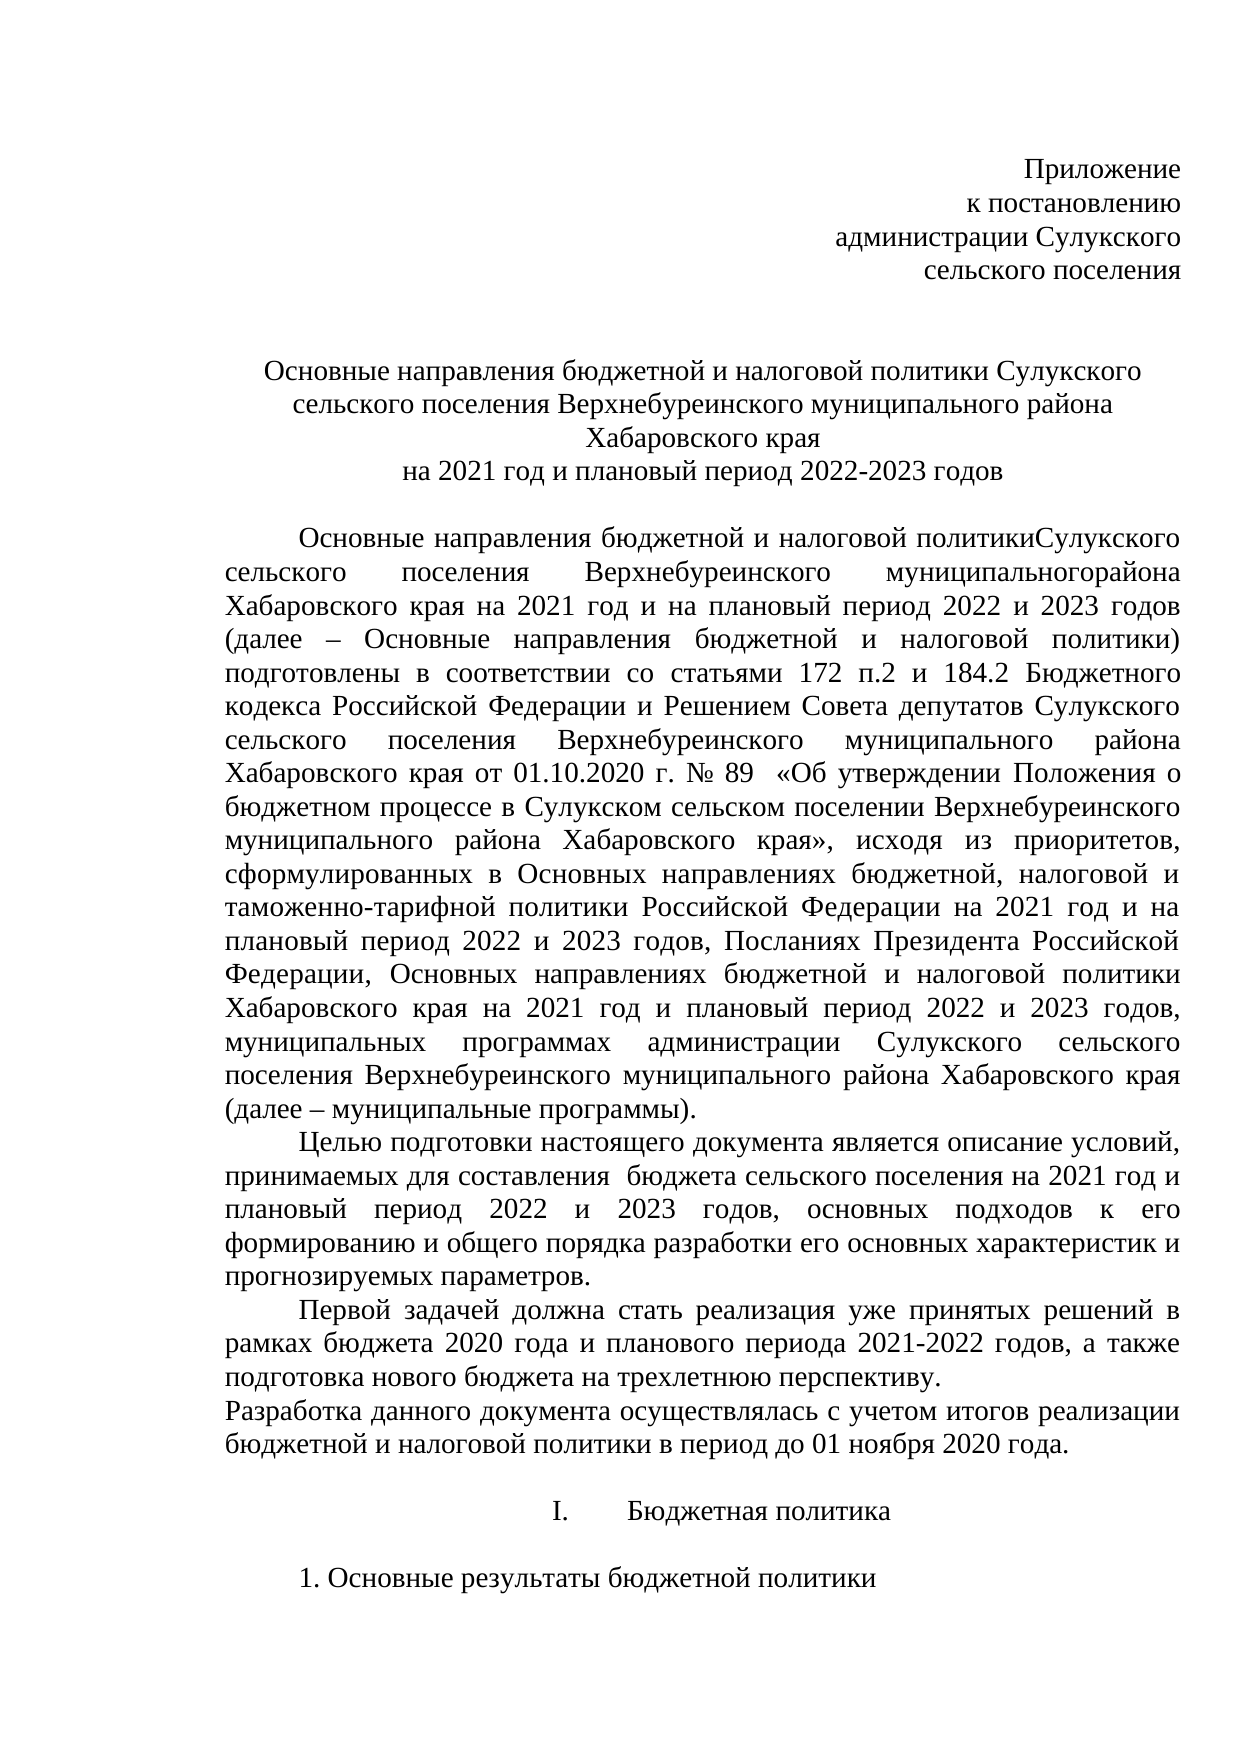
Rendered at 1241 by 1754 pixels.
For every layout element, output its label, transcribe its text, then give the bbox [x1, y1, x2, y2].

text на 2021 год и плановый период 2022-2023 годов [224, 453, 1181, 487]
text к постановлению [224, 185, 1181, 219]
text Разработка данного документа осуществлялась с учетом итогов реализации бюджетной и налоговой политики в период до 01 ноября 2020 года. [224, 1393, 1181, 1460]
list Бюджетная политика [262, 1493, 1181, 1527]
text Основные направления бюджетной и налоговой политикиСулукского сельского поселения Верхнебуреинского муниципальногорайона Хабаровского края на 2021 год и на плановый период 2022 и 2023 годов (далее – Основные направления бюджетной и налоговой политики) подготовлены в соответствии со статьями 172 п.2 и 184.2 Бюджетного кодекса Российской Федерации и Решением Совета депутатов Сулукского сельского поселения Верхнебуреинского муниципального района Хабаровского края от 01.10.2020 г. № 89 «Об утверждении Положения о бюджетном процессе в Сулукском сельском поселении Верхнебуреинского муниципального района Хабаровского края», исходя из приоритетов, сформулированных в Основных направлениях бюджетной, налоговой и таможенно-тарифной политики Российской Федерации на 2021 год и на плановый период 2022 и 2023 годов, Посланиях Президента Российской Федерации, Основных направлениях бюджетной и налоговой политики Хабаровского края на 2021 год и плановый период 2022 и 2023 годов, муниципальных программах администрации Сулукского сельского поселения Верхнебуреинского муниципального района Хабаровского края (далее – муниципальные программы). [224, 521, 1181, 1124]
text Основные направления бюджетной и налоговой политики Сулукского сельского поселения Верхнебуреинского муниципального района Хабаровского края [224, 353, 1181, 453]
text администрации Сулукского [224, 219, 1181, 252]
text Целью подготовки настоящего документа является описание условий, принимаемых для составления бюджета сельского поселения на 2021 год и плановый период 2022 и 2023 годов, основных подходов к его формированию и общего порядка разработки его основных характеристик и прогнозируемых параметров. [224, 1124, 1181, 1292]
text сельского поселения [224, 252, 1181, 286]
text Приложение [224, 152, 1181, 185]
text Первой задачей должна стать реализация уже принятых решений в рамках бюджета 2020 года и планового периода 2021-2022 годов, а также подготовка нового бюджета на трехлетнюю перспективу. [224, 1292, 1181, 1393]
text 1. Основные результаты бюджетной политики [224, 1560, 1181, 1594]
